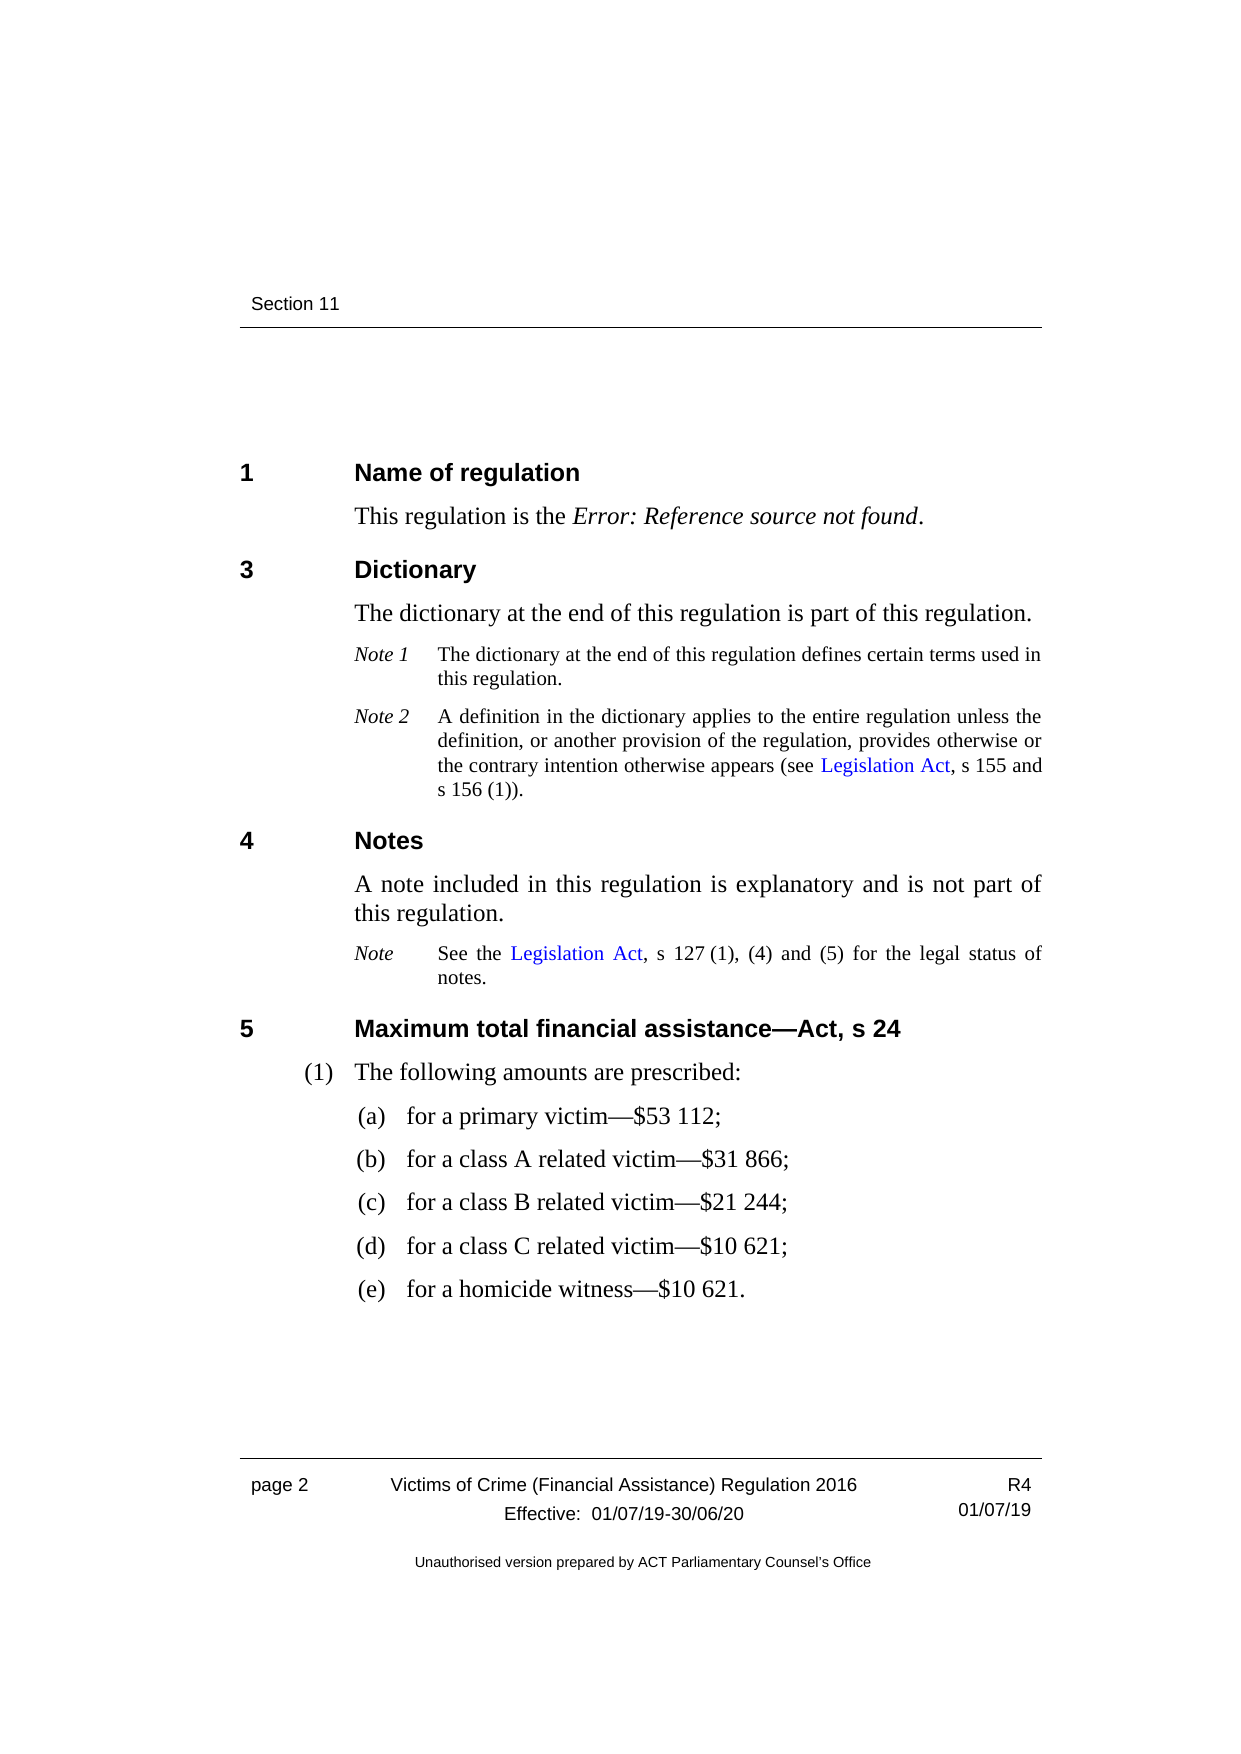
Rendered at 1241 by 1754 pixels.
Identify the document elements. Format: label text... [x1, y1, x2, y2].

text (e) for a homicide witness—$10 621. [239, 1274, 1042, 1303]
text 5 Maximum total financial assistance—Act, s 24 [239, 1014, 1042, 1043]
text Note See the Legislation Act, s 127 (1), (4) and (5) for the legal status of notes. [354, 941, 1042, 989]
text The dictionary at the end of this regulation is part of this regulation. [354, 598, 1042, 627]
text 3 Dictionary [239, 555, 1042, 584]
text (1) The following amounts are prescribed: [239, 1057, 1042, 1086]
text Note 2 A definition in the dictionary applies to the entire regulation unless the definition, or another provision of the regulation, provides otherwise or the contrary intention otherwise appears (see Legislation Act, s 155 and s 156 (1)). [354, 704, 1042, 801]
text (c) for a class B related victim—$21 244; [239, 1187, 1042, 1216]
text (d) for a class C related victim—$10 621; [239, 1231, 1042, 1259]
text 4 Notes [239, 826, 1042, 854]
text (a) for a primary victim—$53 112; [239, 1101, 1042, 1129]
text A note included in this regulation is explanatory and is not part of this regulation. [354, 869, 1042, 926]
text 1 Name of regulation [239, 458, 1042, 487]
text Note 1 The dictionary at the end of this regulation defines certain terms used in this regulation. [354, 642, 1042, 690]
text This regulation is the Victims of Crime (Financial Assistance) Regulation 2016. [354, 501, 1042, 530]
text (b) for a class A related victim—$31 866; [239, 1144, 1042, 1173]
